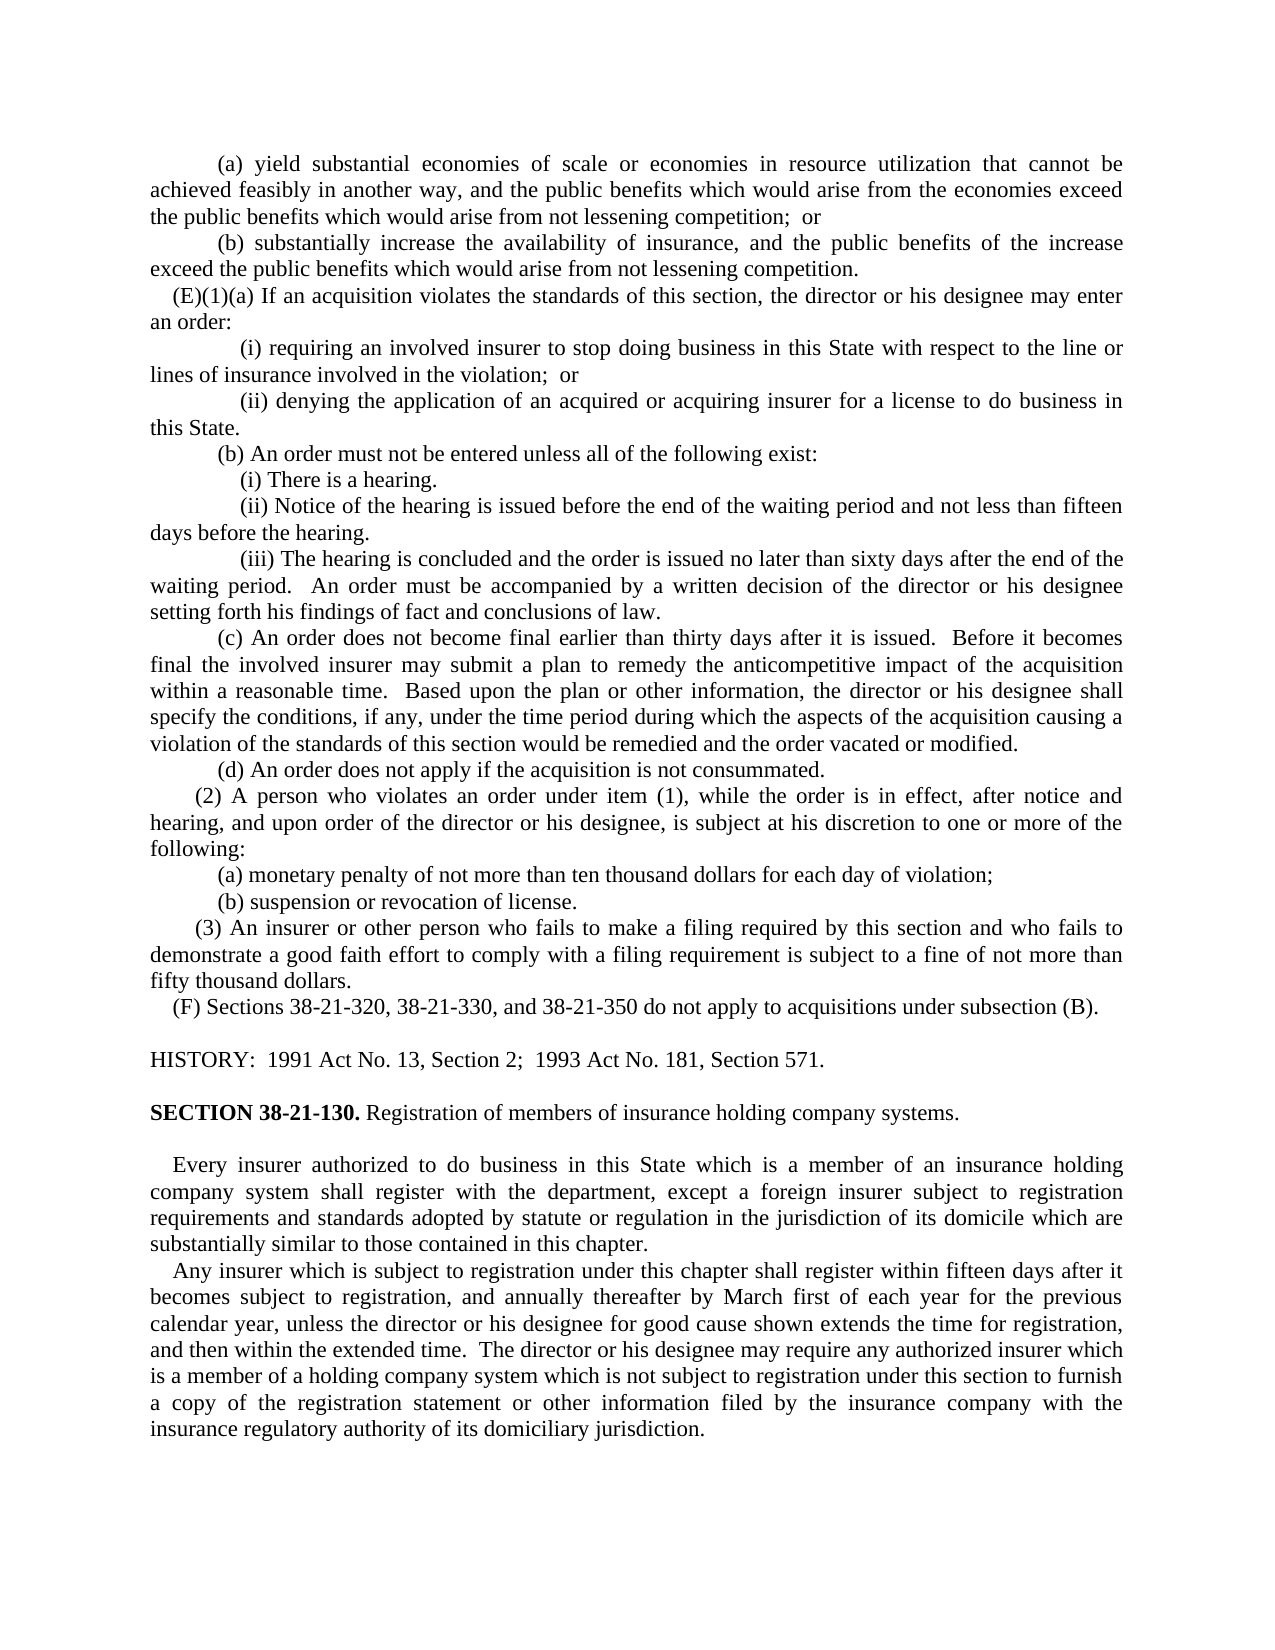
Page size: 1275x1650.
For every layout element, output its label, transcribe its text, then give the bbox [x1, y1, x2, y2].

text (i) There is a hearing. [150, 466, 1125, 493]
text (d) An order does not apply if the acquisition is not consummated. [150, 756, 1125, 782]
text HISTORY: 1991 Act No. 13, Section 2; 1993 Act No. 181, Section 571. [150, 1046, 1125, 1072]
text (b) An order must not be entered unless all of the following exist: [150, 440, 1125, 466]
text (i) requiring an involved insurer to stop doing business in this State with respect to the line or lines of insurance involved in the violation; or [150, 334, 1125, 387]
text SECTION 38-21-130. Registration of members of insurance holding company systems. [150, 1099, 1125, 1125]
text Every insurer authorized to do business in this State which is a member of an insurance holding company system shall register with the department, except a foreign insurer subject to registration requirements and standards adopted by statute or regulation in the jurisdiction of its domicile which are substantially similar to those contained in this chapter. [150, 1151, 1125, 1257]
text (3) An insurer or other person who fails to make a filing required by this section and who fails to demonstrate a good faith effort to comply with a filing requirement is subject to a fine of not more than fifty thousand dollars. [150, 914, 1125, 993]
text (b) suspension or revocation of license. [150, 888, 1125, 914]
text (E)(1)(a) If an acquisition violates the standards of this section, the director or his designee may enter an order: [150, 282, 1125, 334]
text (ii) denying the application of an acquired or acquiring insurer for a license to do business in this State. [150, 387, 1125, 440]
text (a) yield substantial economies of scale or economies in resource utilization that cannot be achieved feasibly in another way, and the public benefits which would arise from the economies exceed the public benefits which would arise from not lessening competition; or [150, 150, 1125, 229]
text Any insurer which is subject to registration under this chapter shall register within fifteen days after it becomes subject to registration, and annually thereafter by March first of each year for the previous calendar year, unless the director or his designee for good cause shown extends the time for registration, and then within the extended time. The director or his designee may require any authorized insurer which is a member of a holding company system which is not subject to registration under this section to furnish a copy of the registration statement or other information filed by the insurance company with the insurance regulatory authority of its domiciliary jurisdiction. [150, 1257, 1125, 1441]
text (b) substantially increase the availability of insurance, and the public benefits of the increase exceed the public benefits which would arise from not lessening competition. [150, 229, 1125, 282]
text (F) Sections 38-21-320, 38-21-330, and 38-21-350 do not apply to acquisitions under subsection (B). [150, 993, 1125, 1020]
text (ii) Notice of the hearing is issued before the end of the waiting period and not less than fifteen days before the hearing. [150, 493, 1125, 545]
text (a) monetary penalty of not more than ten thousand dollars for each day of violation; [150, 862, 1125, 888]
text (c) An order does not become final earlier than thirty days after it is issued. Before it becomes final the involved insurer may submit a plan to remedy the anticompetitive impact of the acquisition within a reasonable time. Based upon the plan or other information, the director or his designee shall specify the conditions, if any, under the time period during which the aspects of the acquisition causing a violation of the standards of this section would be remedied and the order vacated or modified. [150, 624, 1125, 756]
text (2) A person who violates an order under item (1), while the order is in effect, after notice and hearing, and upon order of the director or his designee, is subject at his discretion to one or more of the following: [150, 782, 1125, 862]
text (iii) The hearing is concluded and the order is issued no later than sixty days after the end of the waiting period. An order must be accompanied by a written decision of the director or his designee setting forth his findings of fact and conclusions of law. [150, 545, 1125, 624]
